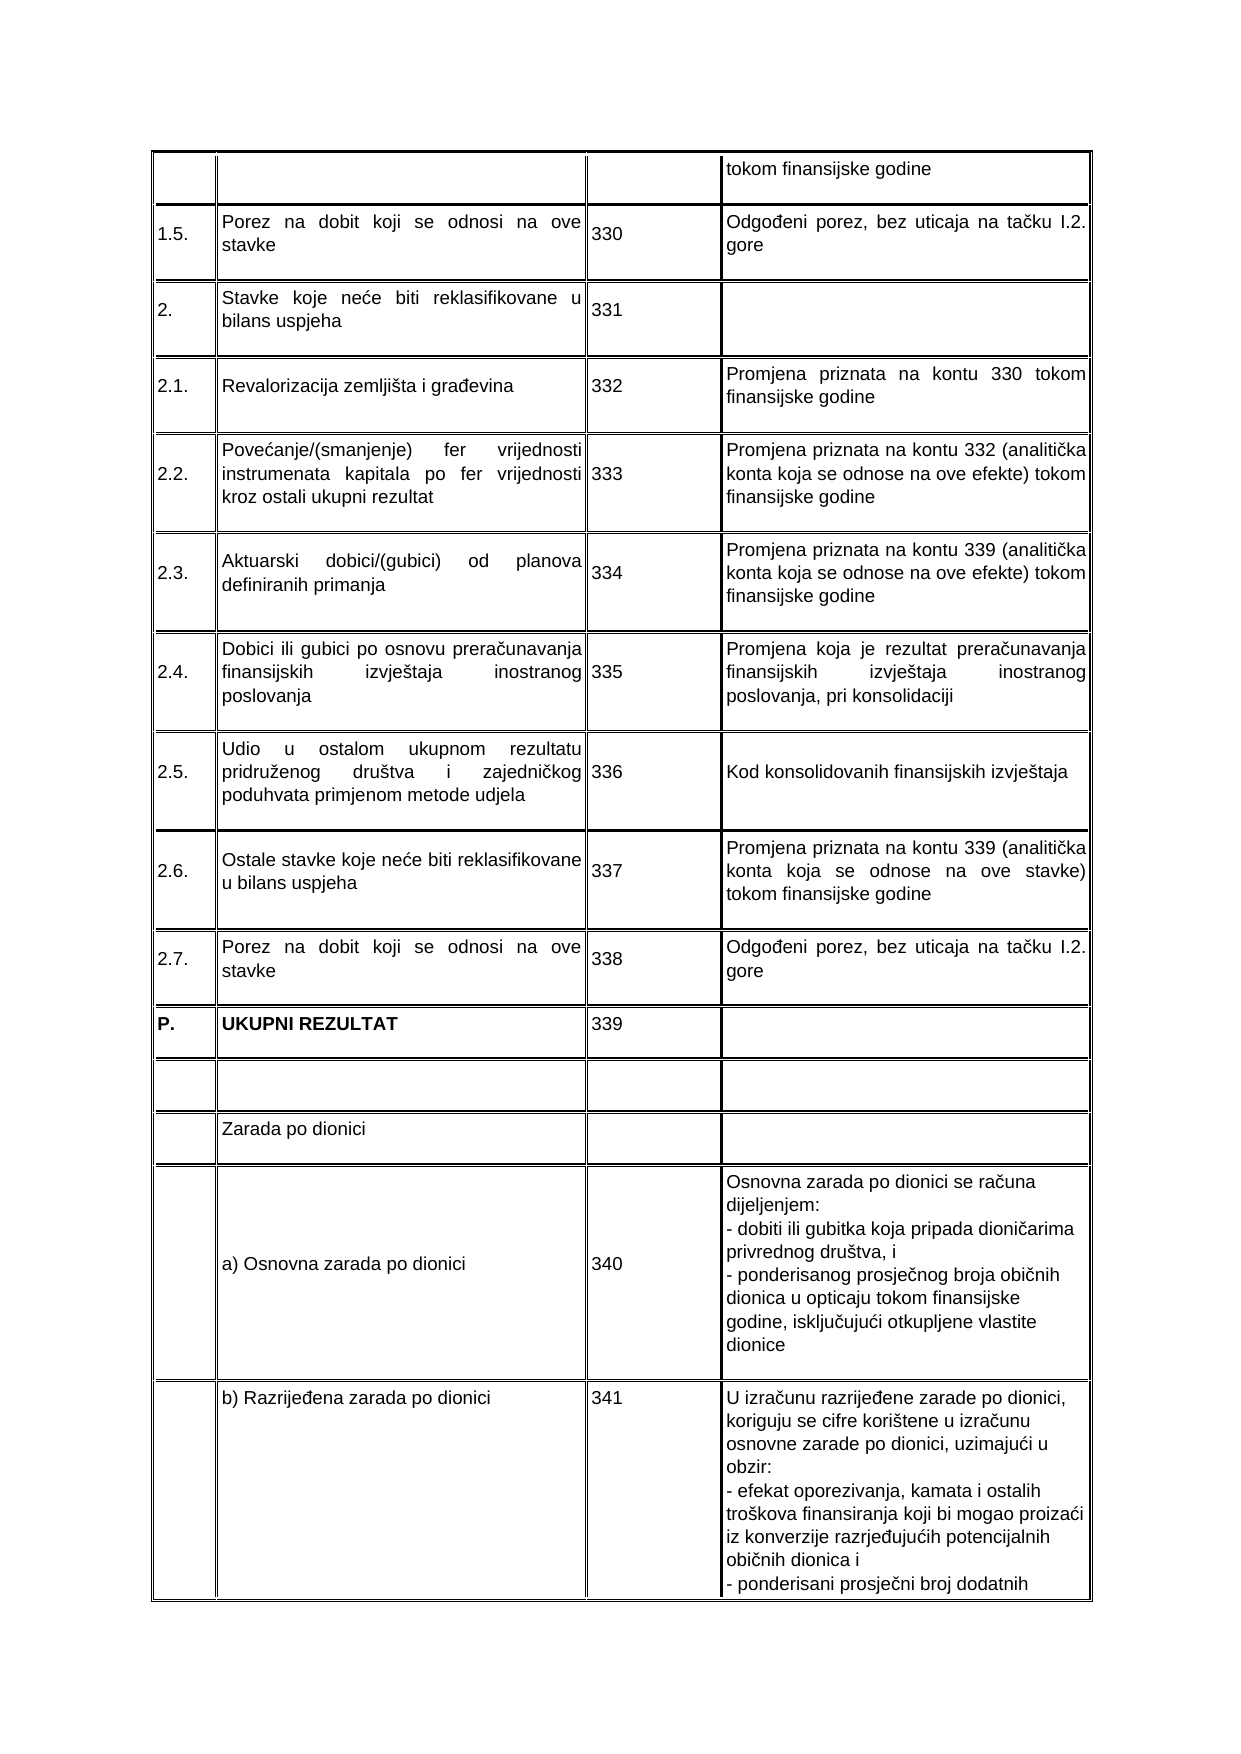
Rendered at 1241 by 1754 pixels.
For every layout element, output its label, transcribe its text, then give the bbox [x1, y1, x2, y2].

table_cell [154, 1057, 215, 1110]
table_cell Povećanje/(smanjenje) fer vrijednosti instrumenata kapitala po fer vrijednosti kroz ostali ukupni rezultat [218, 435, 585, 531]
table_cell Odgođeni porez, bez uticaja na tačku I.2. gore [723, 928, 1090, 1004]
table_cell 339 [588, 1008, 720, 1057]
table_cell 2. [154, 279, 215, 355]
table_cell 340 [588, 1167, 720, 1379]
table_cell 338 [588, 932, 720, 1004]
table_cell 2.7. [154, 928, 215, 1004]
table_cell [723, 279, 1090, 355]
table_cell 2.1. [154, 355, 215, 431]
table_cell UKUPNI REZULTAT [218, 1008, 585, 1057]
table_cell [154, 1163, 215, 1379]
table_cell 336 [588, 733, 720, 829]
table_cell Porez na dobit koji se odnosi na ove stavke [218, 206, 585, 279]
table_cell [218, 1061, 585, 1110]
table_cell Promjena priznata na kontu 330 tokom finansijske godine [723, 355, 1090, 431]
table_cell [723, 1004, 1090, 1057]
table_cell [152, 1379, 217, 1599]
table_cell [217, 1382, 586, 1599]
table_cell Promjena koja je rezultat preračunavanja finansijskih izvještaja inostranog poslovanja, pri konsolidaciji [723, 630, 1090, 729]
table_cell [723, 1057, 1090, 1110]
table_cell 2.5. [154, 730, 215, 829]
table_cell 337 [588, 832, 720, 928]
table_cell Promjena priznata na kontu 339 (analitička konta koja se odnose na ove efekte) tokom finansijske godine [721, 531, 1091, 630]
table_cell 341 [586, 1382, 721, 1599]
table_cell Promjena priznata na kontu 339 (analitička konta koja se odnose na ove stavke) tokom finansijske godine [723, 829, 1089, 928]
table_cell 2.6. [154, 829, 215, 928]
table_cell 335 [588, 634, 720, 729]
table_cell Osnovna zarada po dionici se računa dijeljenjem: - dobiti ili gubitka koja pripada dioničarima privrednog društva, i - ponderisanog prosječnog broja običnih dionica u opticaju tokom finansijske godine, isključujući otkupljene vlastite dionice [723, 1163, 1090, 1379]
table_cell 334 [588, 534, 720, 630]
table_cell Odgođeni porez, bez uticaja na tačku I.2. gore [723, 203, 1091, 279]
table_cell 1.4. [154, 153, 217, 203]
table_cell [588, 1061, 720, 1110]
table_cell [588, 1114, 720, 1163]
table_cell Stavke koje neće biti reklasifikovane u bilans uspjeha [218, 283, 585, 355]
table_cell 2.4. [154, 630, 215, 729]
table_cell Promjena priznata na kontu 332 (analitička konta koja se odnose na ove efekte) tokom finansijske godine [723, 431, 1090, 531]
table_cell P. [154, 1004, 215, 1057]
table_cell 331 [588, 283, 720, 355]
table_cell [721, 153, 1089, 203]
table_cell 1.5. [152, 203, 215, 279]
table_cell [217, 153, 586, 203]
table_cell 332 [588, 359, 720, 431]
table_cell Porez na dobit koji se odnosi na ove stavke [218, 932, 585, 1004]
table_cell Aktuarski dobici/(gubici) od planova definiranih primanja [218, 534, 585, 630]
table_cell Kod konsolidovanih finansijskih izvještaja [723, 730, 1090, 829]
table_cell 333 [588, 435, 720, 531]
table_cell 2.2. [154, 431, 215, 531]
table_cell Zarada po dionici [218, 1114, 585, 1163]
table_cell 330 [588, 206, 720, 279]
table_cell [723, 1110, 1090, 1163]
table_cell a) Osnovna zarada po dionici [218, 1167, 585, 1379]
table_cell [154, 1110, 215, 1163]
table_cell Udio u ostalom ukupnom rezultatu pridruženog društva i zajedničkog poduhvata primjenom metode udjela [218, 733, 585, 829]
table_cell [721, 1379, 1091, 1599]
table_cell Dobici ili gubici po osnovu preračunavanja finansijskih izvještaja inostranog poslovanja [218, 634, 585, 729]
table_cell 329 [586, 153, 721, 203]
table_cell Ostale stavke koje neće biti reklasifikovane u bilans uspjeha [218, 832, 585, 928]
table_cell 2.3. [152, 531, 217, 630]
table_cell Revalorizacija zemljišta i građevina [218, 359, 585, 431]
